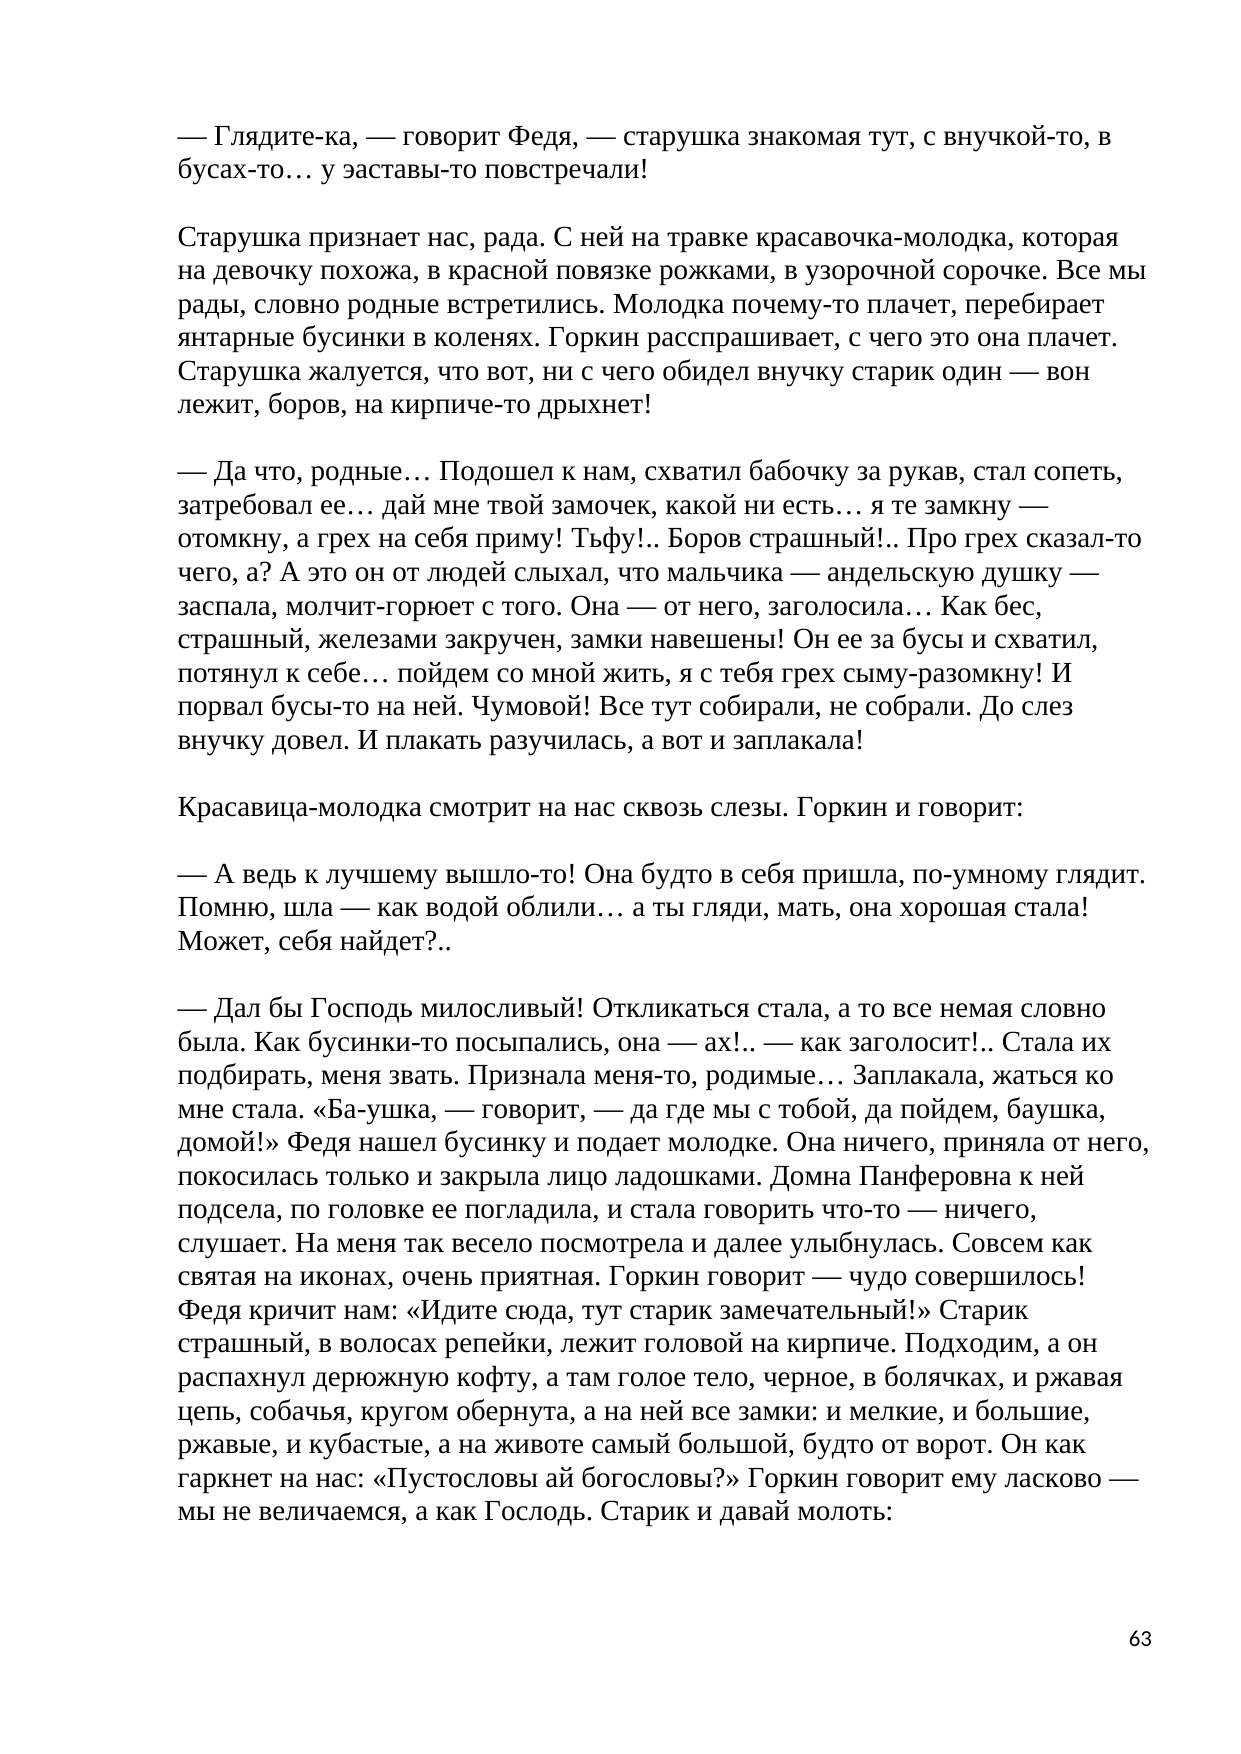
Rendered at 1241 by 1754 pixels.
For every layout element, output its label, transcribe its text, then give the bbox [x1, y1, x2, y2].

text — Дал бы Господь милосливый! Откликаться стала, а то все немая словно была. Как бусинки-то посыпались, она — ах!.. — как заголосит!.. Стала их подбирать, меня звать. Признала меня-то, родимые… Заплакала, жаться ко мне стала. «Ба-ушка, — говорит, — да где мы с тобой, да пойдем, баушка, домой!» Федя нашел бусинку и подает молодке. Она ничего, приняла от него, покосилась только и закрыла лицо ладошками. Домна Панферовна к ней подсела, по головке ее погладила, и стала говорить что-то — ничего, слушает. На меня так весело посмотрела и далее улыбнулась. Совсем как святая на иконах, очень приятная. Горкин говорит — чудо совершилось! Федя кричит нам: «Идите сюда, тут старик замечательный!» Старик страшный, в волосах репейки, лежит головой на кирпиче. Подходим, а он распахнул дерюжную кофту, а там голое тело, черное, в болячках, и ржавая цепь, собачья, кругом обернута, а на ней все замки: и мелкие, и большие, ржавые, и кубастые, а на животе самый большой, будто от ворот. Он как гаркнет на нас: «Пустословы ай богословы?» Горкин говорит ему ласково — мы не величаемся, а как Гослодь. Старик и давай молоть: [177, 990, 1152, 1527]
text — Глядите-ка, — говорит Федя, — старушка знакомая тут, с внучкой-то, в бусах-то… у эаставы-то повстречали! [177, 118, 1152, 185]
text Старушка признает нас, рада. С ней на травке красавочка-молодка, которая на девочку похожа, в красной повязке рожками, в узорочной сорочке. Все мы рады, словно родные встретились. Молодка почему-то плачет, перебирает янтарные бусинки в коленях. Горкин расспрашивает, с чего это она плачет. Старушка жалуется, что вот, ни с чего обидел внучку старик один — вон лежит, боров, на кирпиче-то дрыхнет! [177, 219, 1152, 420]
text Красавица-молодка смотрит на нас сквозь слезы. Горкин и говорит: [177, 789, 1152, 822]
text — А ведь к лучшему вышло-то! Она будто в себя пришла, по-умному глядит. Помню, шла — как водой облили… а ты гляди, мать, она хорошая стала! Может, себя найдет?.. [177, 856, 1152, 957]
text — Да что, родные… Подошел к нам, схватил бабочку за рукав, стал сопеть, затребовал ее… дай мне твой замочек, какой ни есть… я те замкну — отомкну, а грех на себя приму! Тьфу!.. Боров страшный!.. Про грех сказал-то чего, а? А это он от людей слыхал, что мальчика — андельскую душку — заспала, молчит-горюет с того. Она — от него, заголосила… Как бес, страшный, железами закручен, замки навешены! Он ее за бусы и схватил, потянул к себе… пойдем со мной жить, я с тебя грех сыму-разомкну! И порвал бусы-то на ней. Чумовой! Все тут собирали, не собрали. До слез внучку довел. И плакать разучилась, а вот и заплакала! [177, 453, 1152, 755]
